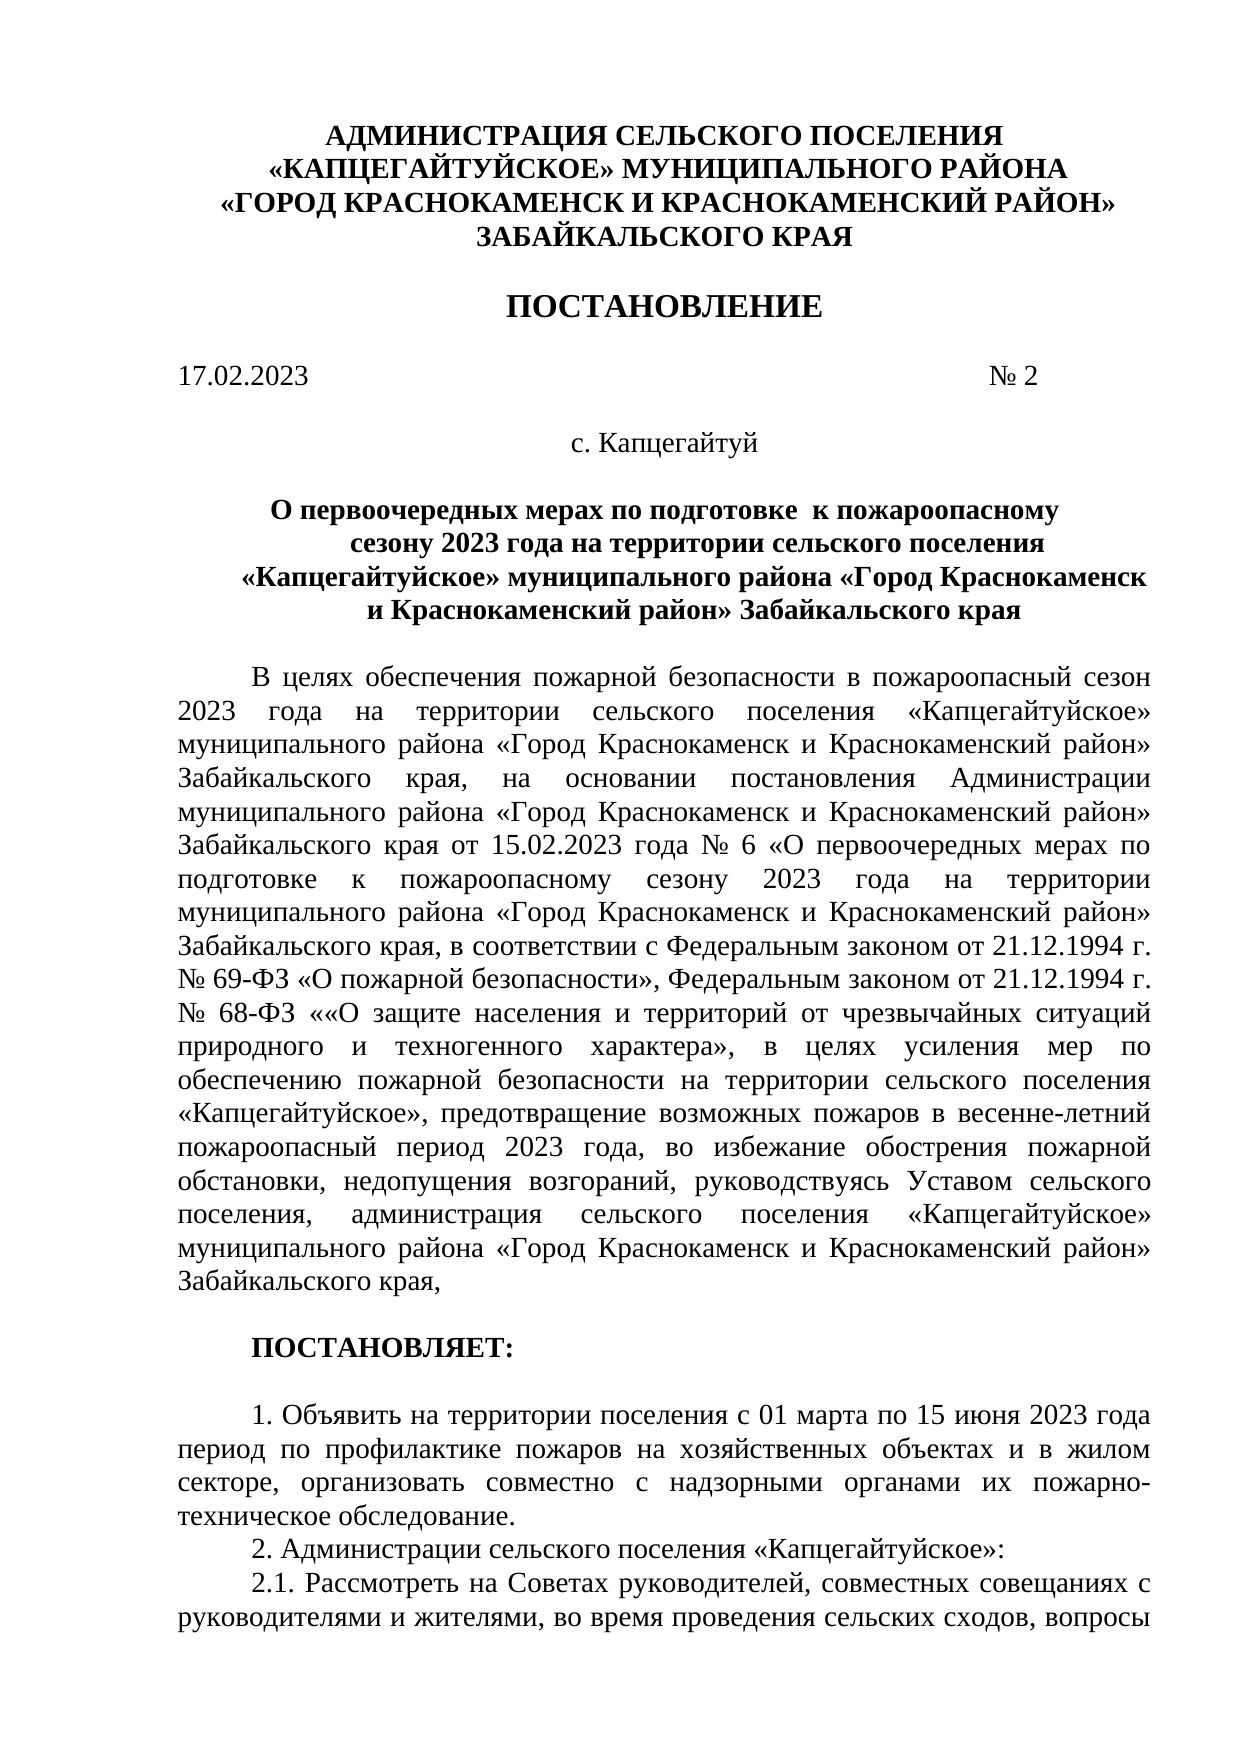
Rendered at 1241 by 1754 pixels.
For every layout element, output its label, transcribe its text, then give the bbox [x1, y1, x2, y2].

text В целях обеспечения пожарной безопасности в пожароопасный сезон 2023 года на территории сельского поселения «Капцегайтуйское» муниципального района «Город Краснокаменск и Краснокаменский район» Забайкальского края, на основании постановления Администрации муниципального района «Город Краснокаменск и Краснокаменский район» Забайкальского края от 15.02.2023 года № 6 «О первоочередных мерах по подготовке к пожароопасному сезону 2023 года на территории муниципального района «Город Краснокаменск и Краснокаменский район» Забайкальского края, в соответствии с Федеральным законом от 21.12.1994 г. № 69-ФЗ «О пожарной безопасности», Федеральным законом от 21.12.1994 г. № 68-ФЗ ««О защите населения и территорий от чрезвычайных ситуаций природного и техногенного характера», в целях усиления мер по обеспечению пожарной безопасности на территории сельского поселения «Капцегайтуйское», предотвращение возможных пожаров в весенне-летний пожароопасный период 2023 года, во избежание обострения пожарной обстановки, недопущения возгораний, руководствуясь Уставом сельского поселения, администрация сельского поселения «Капцегайтуйское» муниципального района «Город Краснокаменск и Краснокаменский район» Забайкальского края, [177, 659, 1152, 1297]
text ПОСТАНОВЛЕНИЕ [177, 286, 1152, 324]
text сезону 2023 года на территории сельского поселения «Капцегайтуйское» муниципального района «Город Краснокаменск и Краснокаменский район» Забайкальского края [236, 525, 1152, 626]
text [177, 1565, 1152, 1632]
text 1. Объявить на территории поселения с 01 марта по 15 июня 2023 года период по профилактике пожаров на хозяйственных объектах и в жилом секторе, организовать совместно с надзорными органами их пожарно-техническое обследование. [177, 1397, 1152, 1532]
text с. Капцегайтуй [177, 425, 1152, 458]
text 17.02.2023 № 2 [177, 358, 1152, 391]
text 2. Администрации сельского поселения «Капцегайтуйское»: [177, 1532, 1152, 1565]
text АДМИНИСТРАЦИЯ СЕЛЬСКОГО ПОСЕЛЕНИЯ [177, 118, 1152, 152]
text О первоочередных мерах по подготовке к пожароопасному [177, 492, 1152, 525]
text «ГОРОД КРАСНОКАМЕНСК И КРАСНОКАМЕНСКИЙ РАЙОН» [177, 185, 1152, 219]
text ЗАБАЙКАЛЬСКОГО КРАЯ [177, 219, 1152, 252]
text «КАПЦЕГАЙТУЙСКОЕ» МУНИЦИПАЛЬНОГО РАЙОНА [177, 152, 1152, 185]
text ПОСТАНОВЛЯЕТ: [177, 1330, 1152, 1364]
